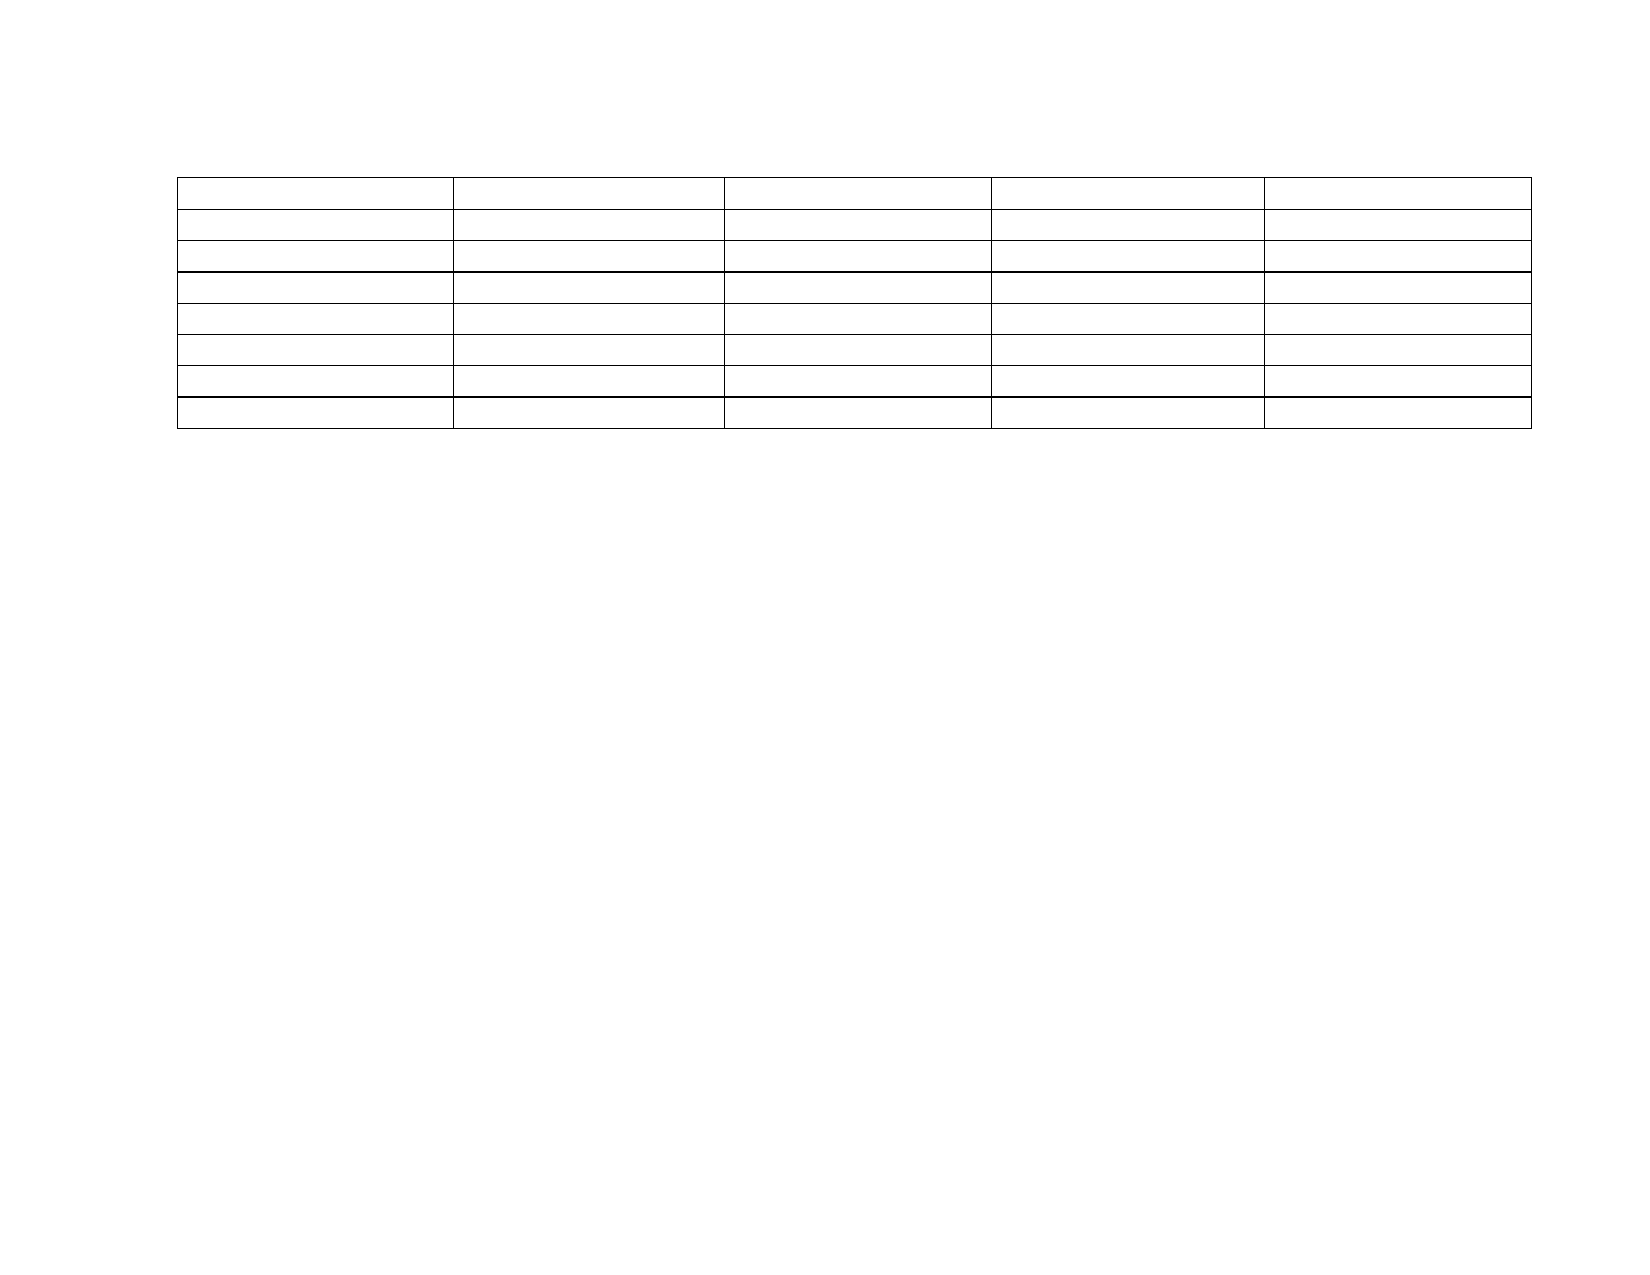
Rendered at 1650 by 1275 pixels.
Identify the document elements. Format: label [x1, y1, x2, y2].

table_cell [992, 398, 1264, 428]
table_cell [454, 273, 724, 303]
table_cell [725, 398, 991, 428]
table_cell [1265, 335, 1531, 365]
table_cell [1265, 304, 1531, 334]
table_cell [992, 304, 1264, 334]
table_cell [178, 273, 453, 303]
table_cell [1265, 366, 1531, 396]
table_cell [178, 366, 453, 396]
table_cell [992, 335, 1264, 365]
table_cell [454, 210, 724, 240]
table_cell [725, 335, 991, 365]
table_cell [725, 178, 991, 208]
table_cell [1265, 210, 1531, 240]
table_cell [725, 304, 991, 334]
table_cell [178, 210, 453, 240]
table_cell [454, 335, 724, 365]
table_cell [1265, 241, 1531, 271]
table_cell [1265, 178, 1531, 208]
table_cell [454, 366, 724, 396]
table_cell [725, 241, 991, 271]
table_cell [1265, 398, 1531, 428]
table_cell [178, 178, 453, 208]
table_cell [992, 178, 1264, 208]
table_cell [992, 241, 1264, 271]
table_cell [178, 304, 453, 334]
table_cell [725, 273, 991, 303]
table_cell [178, 398, 453, 428]
table_cell [725, 366, 991, 396]
table_cell [454, 241, 724, 271]
table_cell [454, 398, 724, 428]
table_cell [454, 304, 724, 334]
table_cell [454, 178, 724, 208]
table_cell [178, 241, 453, 271]
table_cell [1265, 273, 1531, 303]
table_cell [992, 366, 1264, 396]
table_cell [992, 210, 1264, 240]
table_cell [178, 335, 453, 365]
table_cell [725, 210, 991, 240]
table_cell [992, 273, 1264, 303]
